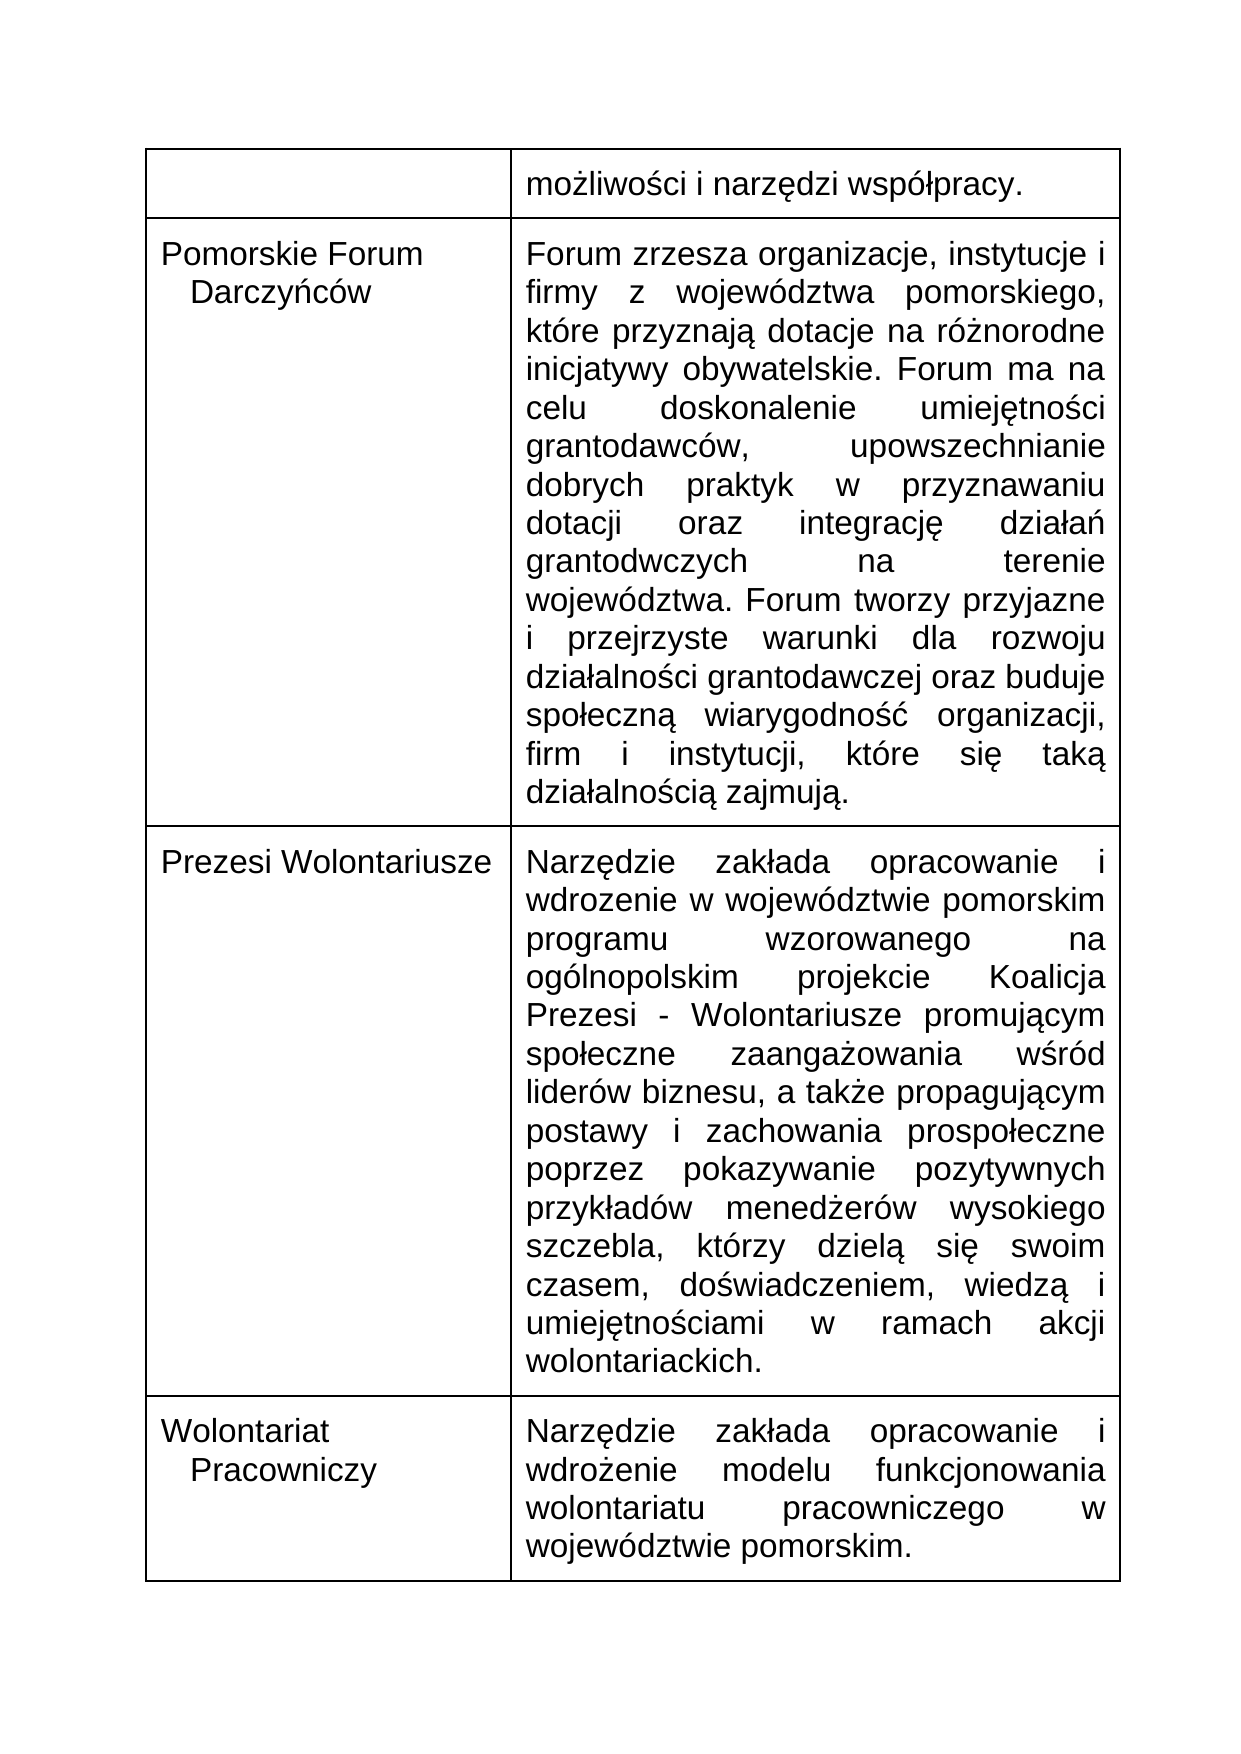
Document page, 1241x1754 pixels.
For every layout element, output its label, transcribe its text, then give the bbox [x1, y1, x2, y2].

table_cell Narzędzie zakłada opracowanie i wdrozenie w województwie pomorskim programu wzorowanego na ogólnopolskim projekcie Koalicja Prezesi - Wolontariusze promującym społeczne zaangażowania wśród liderów biznesu, a także propagującym postawy i zachowania prospołeczne poprzez pokazywanie pozytywnych przykładów menedżerów wysokiego szczebla, którzy dzielą się swoim czasem, doświadczeniem, wiedzą i umiejętnościami w ramach akcji wolontariackich. [512, 827, 1119, 1394]
table_cell Pomorskie Forum Darczyńców [147, 219, 510, 825]
table_cell Narzędzie zakłada opracowanie i wdrożenie modelu funkcjonowania wolontariatu pracowniczego w województwie pomorskim. [512, 1397, 1119, 1579]
table_cell Forum zrzesza organizacje, instytucje i firmy z województwa pomorskiego, które przyznają dotacje na różnorodne inicjatywy obywatelskie. Forum ma na celu doskonalenie umiejętności grantodawców, upowszechnianie dobrych praktyk w przyznawaniu dotacji oraz integrację działań grantodwczych na terenie województwa. Forum tworzy przyjazne i przejrzyste warunki dla rozwoju działalności grantodawczej oraz buduje społeczną wiarygodność organizacji, firm i instytucji, które się taką działalnością zajmują. [512, 219, 1119, 825]
table_cell Prezesi Wolontariusze [147, 827, 510, 1394]
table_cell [512, 150, 1119, 217]
table_cell Wolontariat Pracowniczy [147, 1397, 510, 1579]
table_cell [147, 150, 510, 217]
